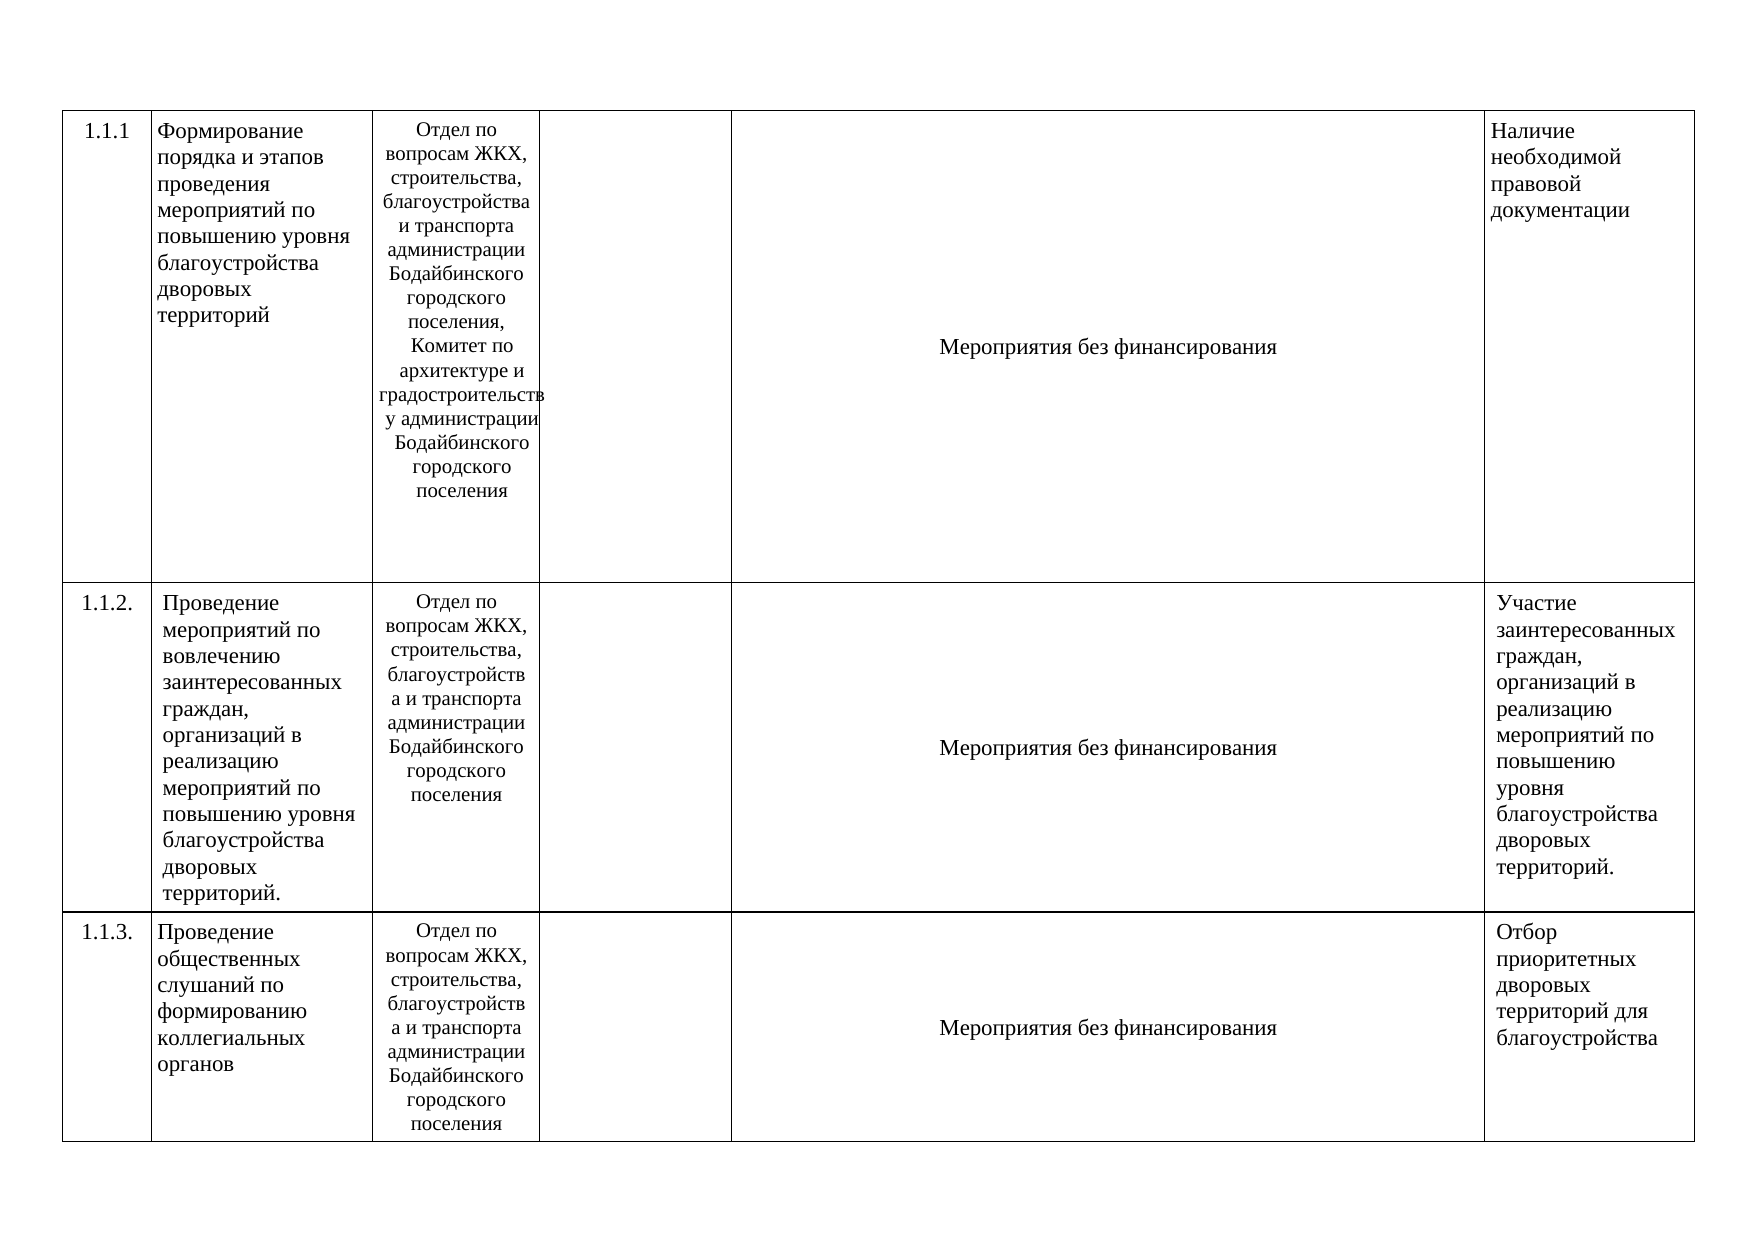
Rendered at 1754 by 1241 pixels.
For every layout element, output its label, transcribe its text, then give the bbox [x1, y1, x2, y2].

table_cell 1.1.2. [63, 583, 151, 911]
table_cell Проведение общественных слушаний по формированию коллегиальных органов [152, 913, 372, 1141]
table_cell Отдел по вопросам ЖКХ, строительства, благоустройства и транспорта администрации Бодайбинского городского поселения, Комитет по архитектуре и градостроительству администрации Бодайбинского городского поселения [373, 111, 539, 582]
table_cell Формирование порядка и этапов проведения мероприятий по повышению уровня благоустройства дворовых территорий [152, 111, 372, 582]
table_cell [540, 583, 731, 911]
table_cell [540, 913, 731, 1141]
table_cell [540, 111, 731, 582]
table_cell Отдел по вопросам ЖКХ, строительства, благоустройства и транспорта администрации Бодайбинского городского поселения [373, 913, 539, 1141]
table_cell Отдел по вопросам ЖКХ, строительства, благоустройства и транспорта администрации Бодайбинского городского поселения [373, 583, 539, 911]
table_cell Мероприятия без финансирования [732, 111, 1484, 582]
table_cell 1.1.3. [63, 913, 151, 1141]
table_cell Отбор приоритетных дворовых территорий для благоустройства [1485, 913, 1694, 1141]
table_cell 1.1.1 [63, 111, 151, 582]
table_cell Участие заинтересованных граждан, организаций в реализацию мероприятий по повышению уровня благоустройства дворовых территорий. [1485, 583, 1694, 911]
table_cell Мероприятия без финансирования [732, 913, 1484, 1141]
table_cell Наличие необходимой правовой документации [1485, 111, 1694, 582]
table_cell Проведение мероприятий по вовлечению заинтересованных граждан, организаций в реализацию мероприятий по повышению уровня благоустройства дворовых территорий. [152, 583, 372, 911]
table_cell Мероприятия без финансирования [732, 583, 1484, 911]
